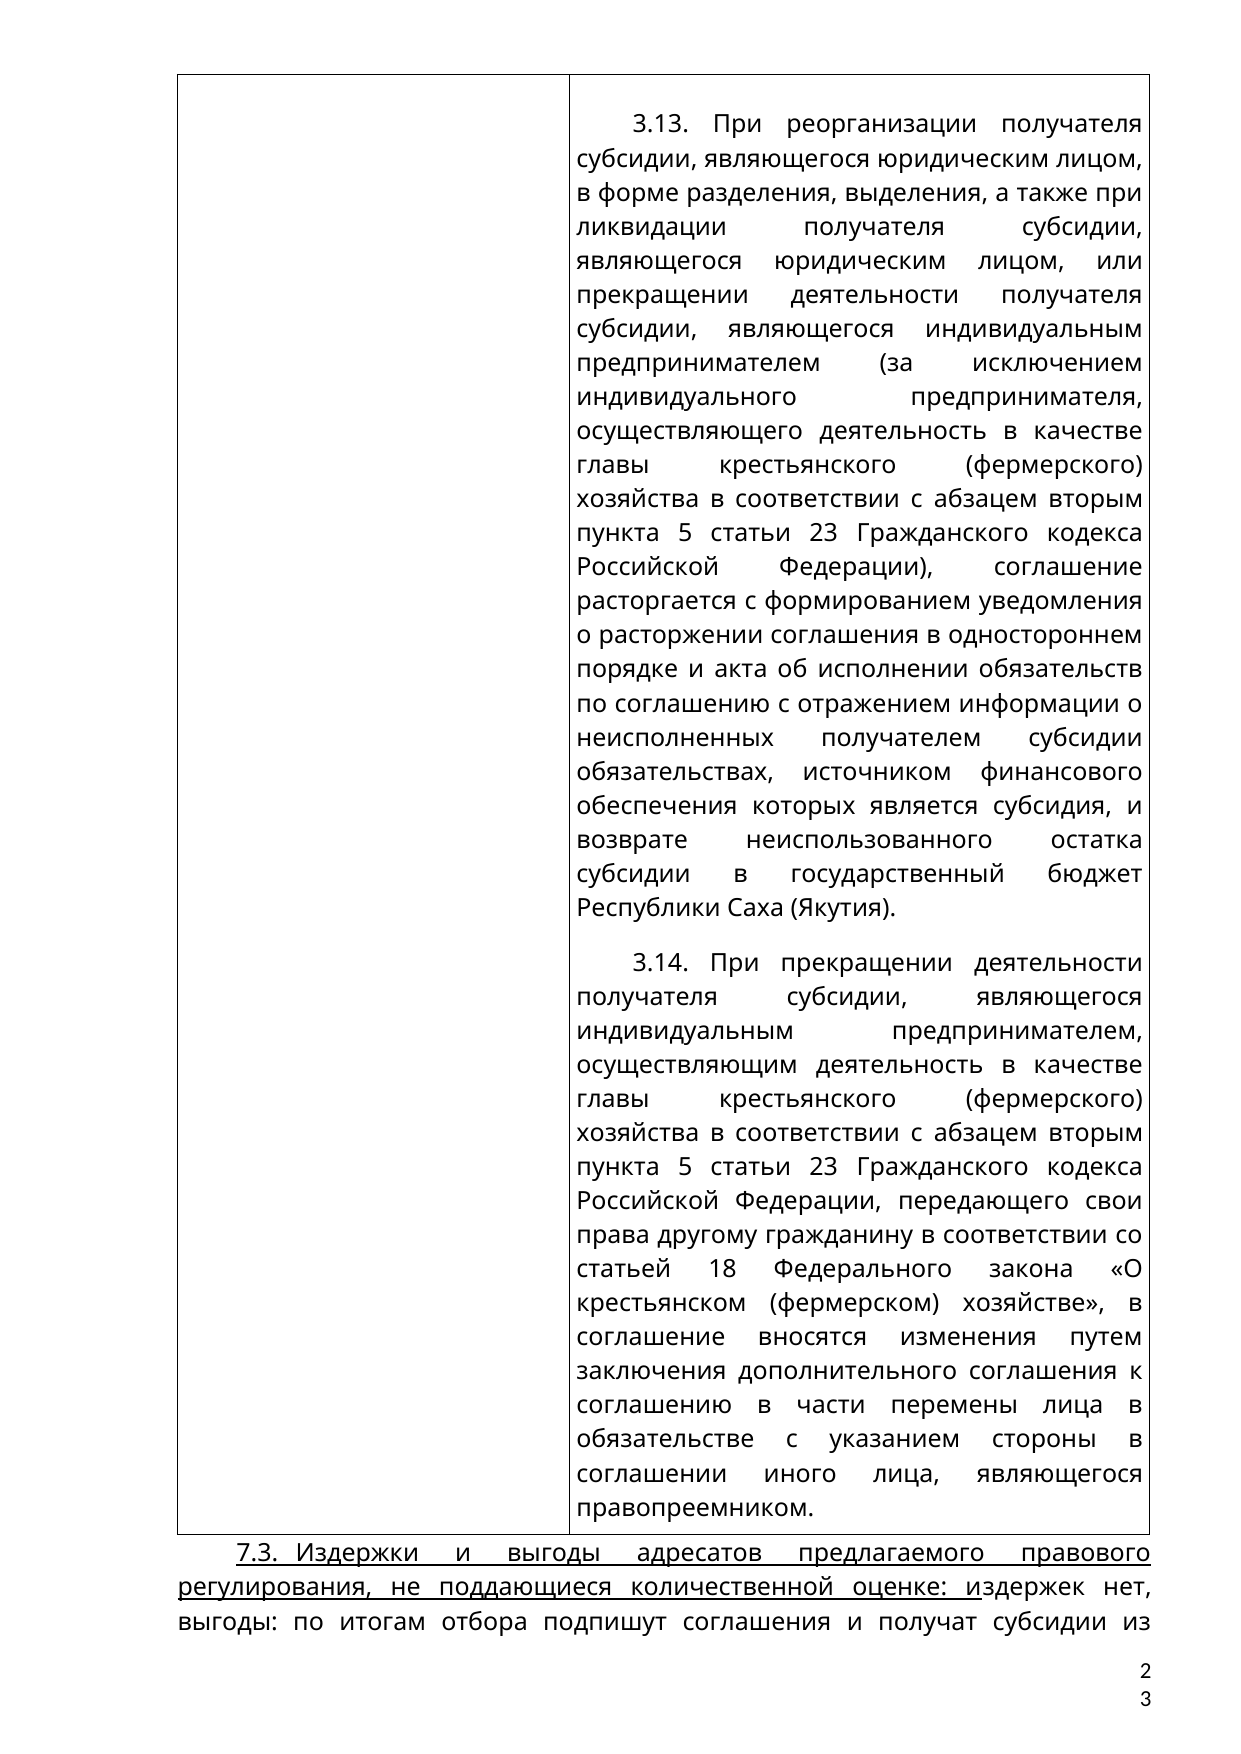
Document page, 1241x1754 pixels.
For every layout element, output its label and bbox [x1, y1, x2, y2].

text [177, 1535, 1152, 1637]
table_cell [178, 75, 569, 1534]
table_cell [570, 75, 1149, 1534]
